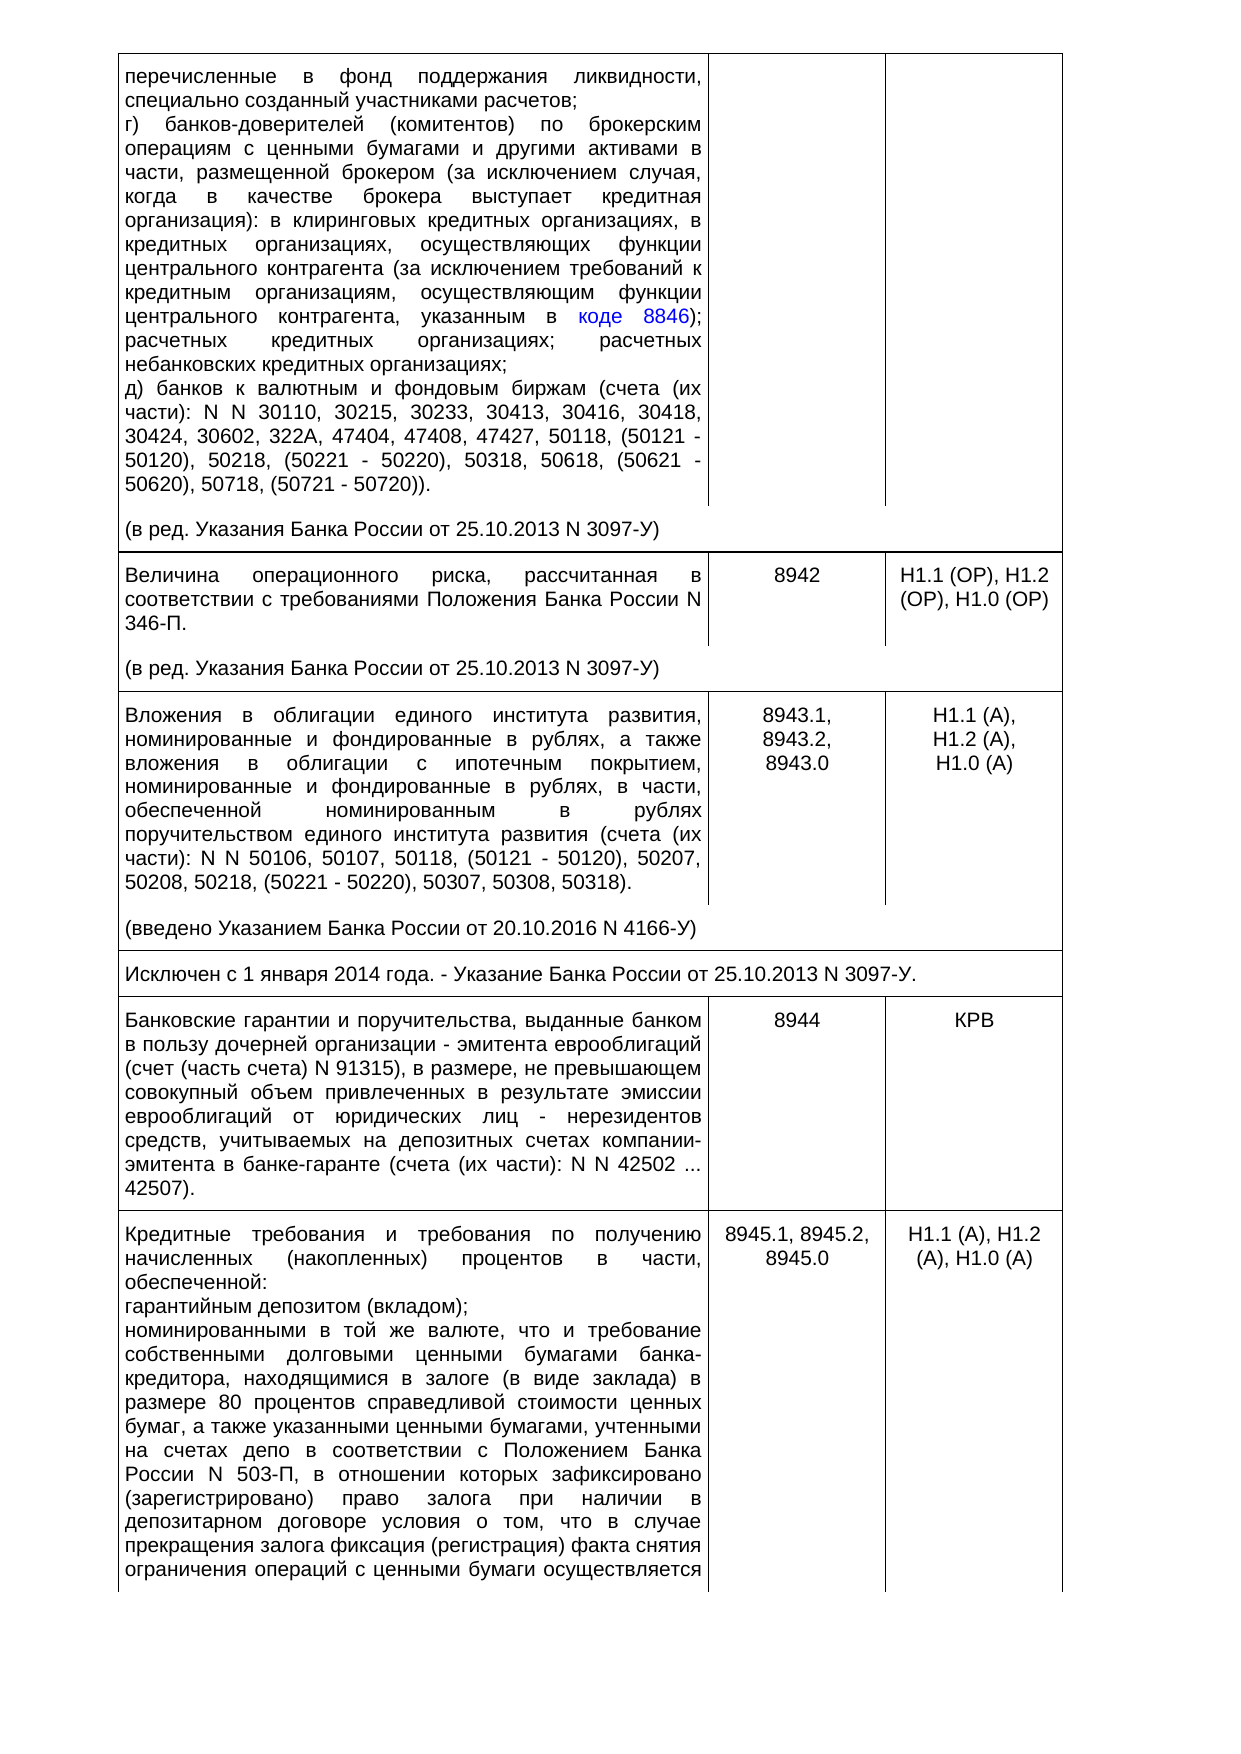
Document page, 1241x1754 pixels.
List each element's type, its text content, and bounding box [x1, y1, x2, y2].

table_cell Н1.1 (ОР), Н1.2 (ОР), Н1.0 (ОР) [886, 553, 1062, 646]
table_cell Н1.1 (А), Н1.2 (А), Н1.0 (А) [886, 692, 1062, 905]
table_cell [886, 1211, 1062, 1592]
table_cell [119, 1211, 708, 1592]
table_cell Исключен с 1 января 2014 года. - Указание Банка России от 25.10.2013 N 3097-У. [119, 951, 1062, 996]
table_cell (введено Указанием Банка России от 20.10.2016 N 4166-У) [119, 905, 1062, 950]
table_cell КРВ [886, 997, 1062, 1210]
table_cell 8942 [709, 553, 885, 646]
table_cell (в ред. Указания Банка России от 25.10.2013 N 3097-У) [119, 646, 1062, 691]
table_cell Величина операционного риска, рассчитанная в соответствии с требованиями Положения Банка России N 346-П. [119, 553, 708, 646]
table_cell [709, 1211, 885, 1592]
table_cell 8943.1, 8943.2, 8943.0 [709, 692, 885, 905]
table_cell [709, 54, 885, 506]
table_cell Вложения в облигации единого института развития, номинированные и фондированные в рублях, а также вложения в облигации с ипотечным покрытием, номинированные и фондированные в рублях, в части, обеспеченной номинированным в рублях поручительством единого института развития (счета (их части): N N 50106, 50107, 50118, (50121 - 50120), 50207, 50208, 50218, (50221 - 50220), 50307, 50308, 50318). [119, 692, 708, 905]
table_cell Банковские гарантии и поручительства, выданные банком в пользу дочерней организации - эмитента еврооблигаций (счет (часть счета) N 91315), в размере, не превышающем совокупный объем привлеченных в результате эмиссии еврооблигаций от юридических лиц - нерезидентов средств, учитываемых на депозитных счетах компании-эмитента в банке-гаранте (счета (их части): N N 42502 ... 42507). [119, 997, 708, 1210]
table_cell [119, 54, 708, 506]
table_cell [886, 54, 1062, 506]
table_cell (в ред. Указания Банка России от 25.10.2013 N 3097-У) [119, 506, 1062, 551]
table_cell 8944 [709, 997, 885, 1210]
